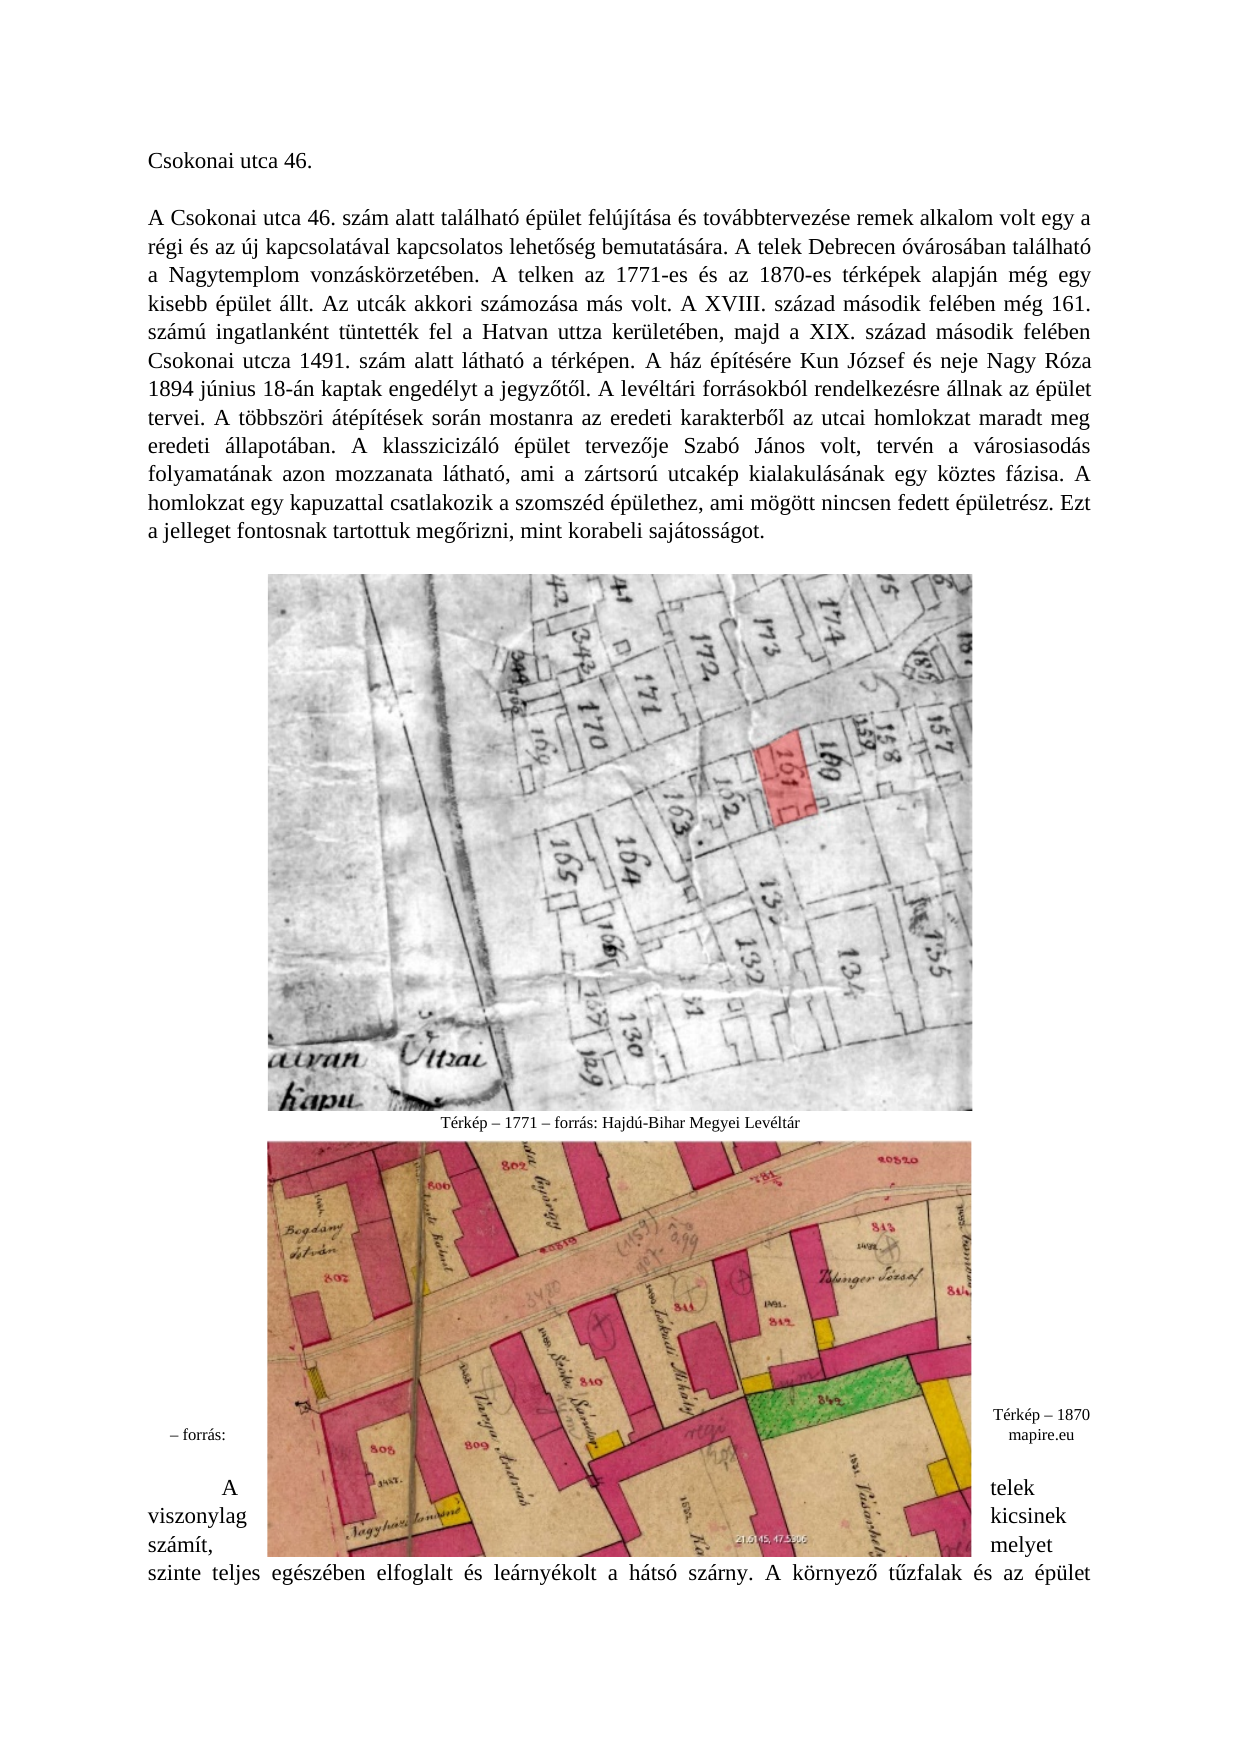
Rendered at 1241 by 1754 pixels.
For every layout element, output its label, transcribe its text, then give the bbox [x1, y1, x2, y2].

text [148, 1474, 1093, 1586]
picture [267, 1140, 972, 1557]
text A Csokonai utca 46. szám alatt található épület felújítása és továbbtervezése remek alkalom volt egy a régi és az új kapcsolatával kapcsolatos lehetőség bemutatására. A telek Debrecen óvárosában található a Nagytemplom vonzáskörzetében. A telken az 1771-es és az 1870-es térképek alapján még egy kisebb épület állt. Az utcák akkori számozása más volt. A XVIII. század második felében még 161. számú ingatlanként tüntették fel a Hatvan uttza kerületében, majd a XIX. század második felében Csokonai utcza 1491. szám alatt látható a térképen. A ház építésére Kun József és neje Nagy Róza 1894 június 18-án kaptak engedélyt a jegyzőtől. A levéltári forrásokból rendelkezésre állnak az épület tervei. A többszöri átépítések során mostanra az eredeti karakterből az utcai homlokzat maradt meg eredeti állapotában. A klasszicizáló épület tervezője Szabó János volt, tervén a városiasodás folyamatának azon mozzanata látható, ami a zártsorú utcakép kialakulásának egy köztes fázisa. A homlokzat egy kapuzattal csatlakozik a szomszéd épülethez, ami mögött nincsen fedett épületrész. Ezt a jelleget fontosnak tartottuk megőrizni, mint korabeli sajátosságot. [148, 204, 1093, 544]
picture [267, 574, 973, 1111]
text Csokonai utca 46. [148, 148, 1093, 174]
text Térkép – 1870 – forrás: mapire.eu [972, 1404, 1093, 1444]
text Térkép – 1771 – forrás: Hajdú-Bihar Megyei Levéltár [148, 1113, 1093, 1132]
text Térkép – 1870 – forrás: mapire.eu [148, 1404, 267, 1444]
